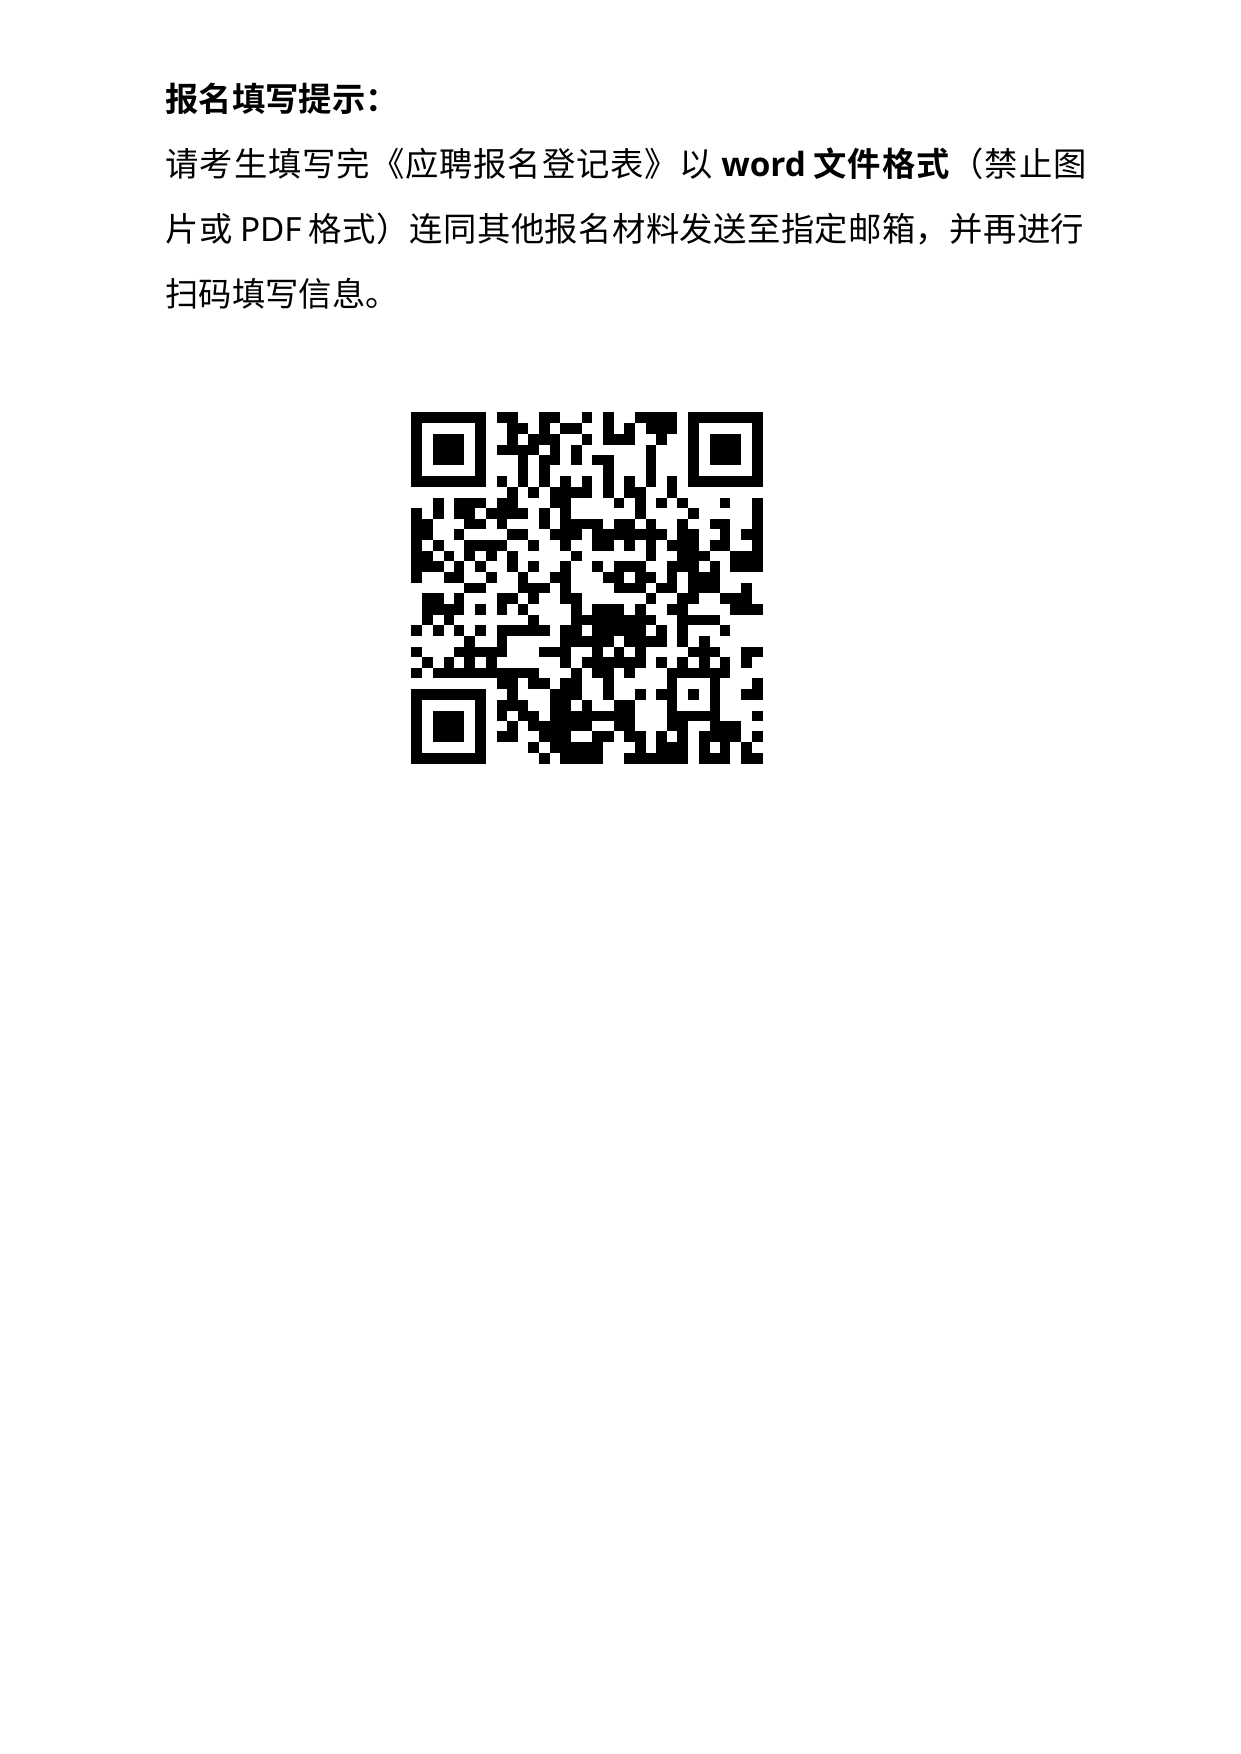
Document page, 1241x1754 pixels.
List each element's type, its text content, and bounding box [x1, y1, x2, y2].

text 请考生填写完《应聘报名登记表》以word文件格式（禁止图片或PDF格式）连同其他报名材料发送至指定邮箱，并再进行扫码填写信息。 [165, 129, 1087, 324]
text 报名填写提示： [165, 64, 1087, 129]
picture [390, 391, 783, 785]
